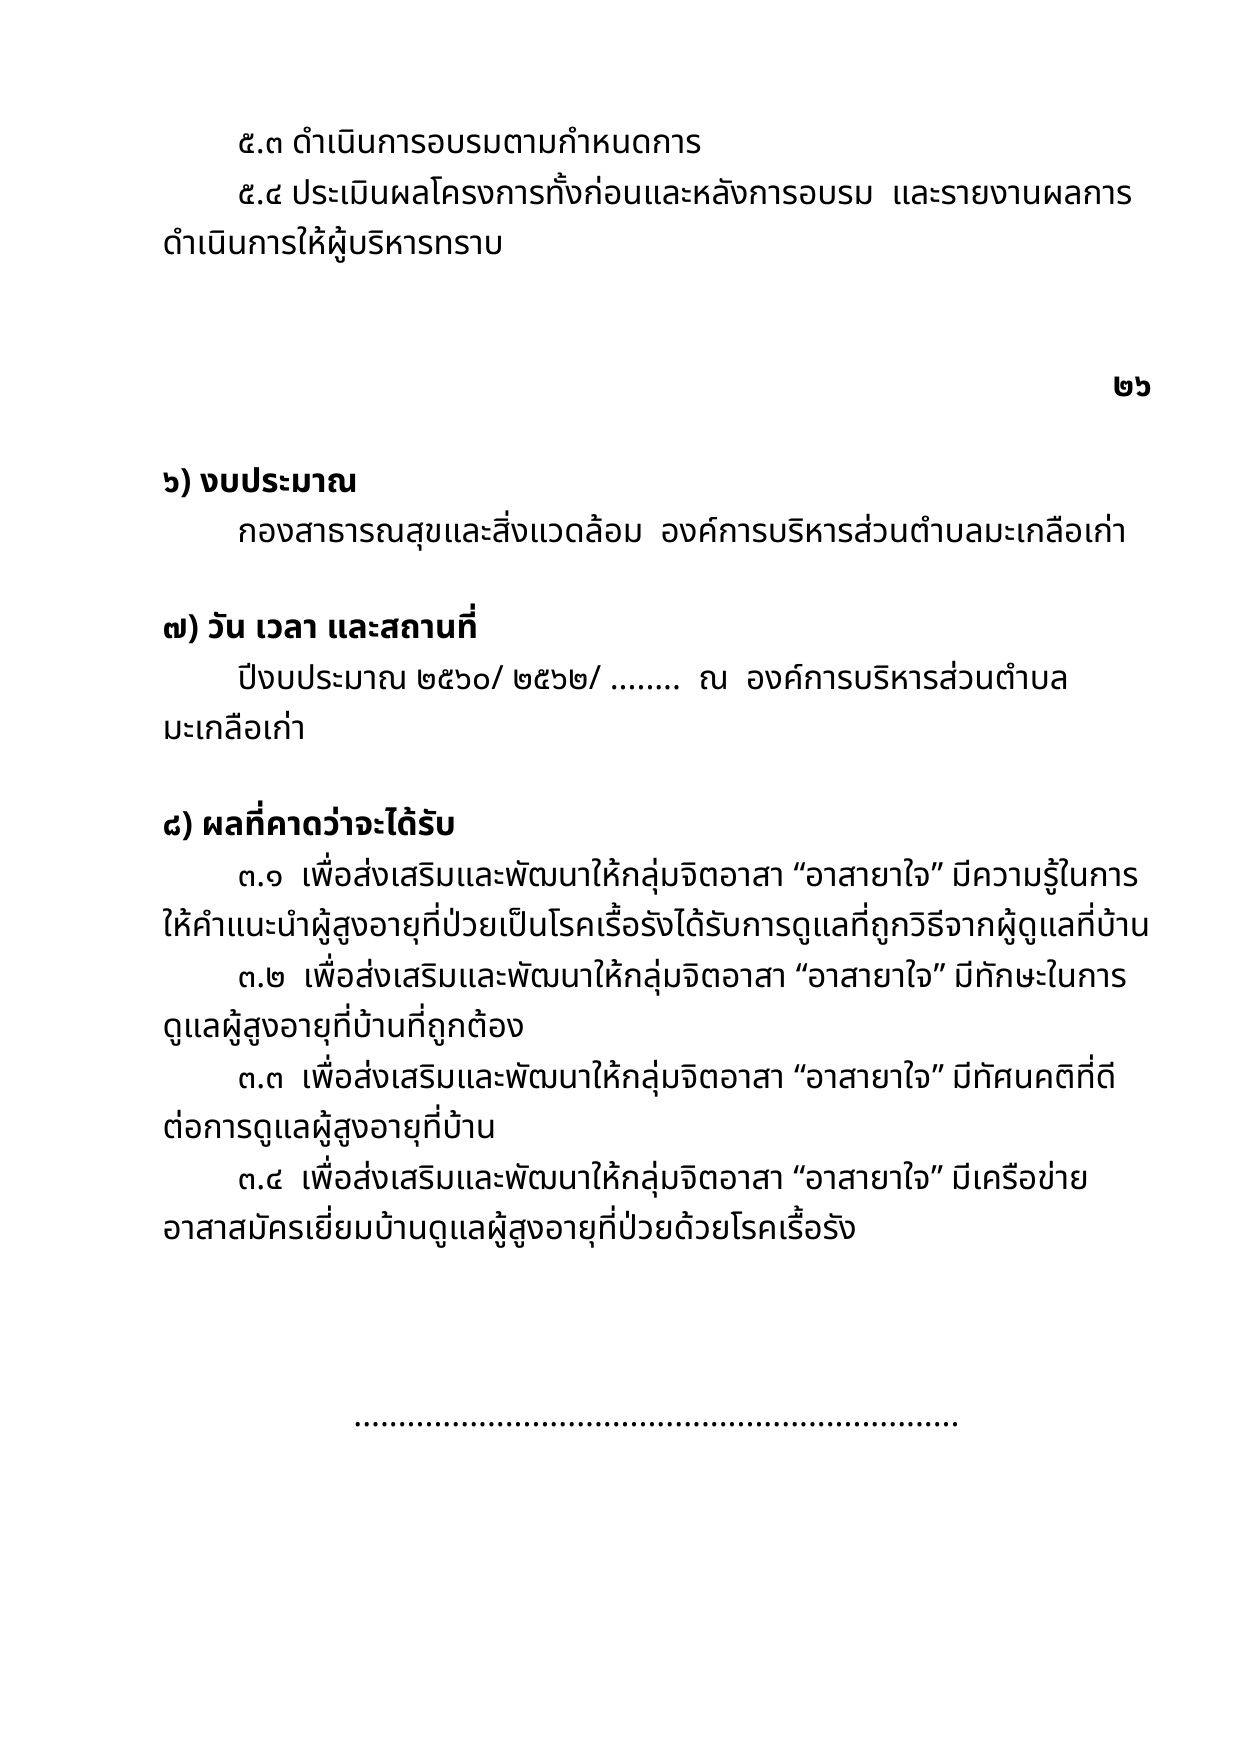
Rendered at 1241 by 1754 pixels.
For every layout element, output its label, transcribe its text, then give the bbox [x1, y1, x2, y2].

text ๖) งบประมาณ [162, 456, 1152, 507]
text ๕.๔ ประเมินผลโครงการทั้งก่อนและหลังการอบรม และรายงานผลการดำเนินการให้ผู้บริหารทราบ [162, 169, 1152, 270]
text ๒๖ [162, 361, 1152, 411]
text .................................................................... [162, 1391, 1152, 1436]
text ๗) วัน เวลา และสถานที่ [162, 603, 1152, 653]
text ๓.๓ เพื่อส่งเสริมและพัฒนาให้กลุ่มจิตอาสา “อาสายาใจ” มีทัศนคติที่ดีต่อการดูแลผู้สูงอายุที่บ้าน [162, 1053, 1152, 1154]
text ๓.๒ เพื่อส่งเสริมและพัฒนาให้กลุ่มจิตอาสา “อาสายาใจ” มีทักษะในการดูแลผู้สูงอายุที่บ้านที่ถูกต้อง [162, 952, 1152, 1053]
text ๕.๓ ดำเนินการอบรมตามกำหนดการ [162, 118, 1152, 169]
text กองสาธารณสุขและสิ่งแวดล้อม องค์การบริหารส่วนตำบลมะเกลือเก่า [162, 507, 1152, 557]
text ๓.๔ เพื่อส่งเสริมและพัฒนาให้กลุ่มจิตอาสา “อาสายาใจ” มีเครือข่ายอาสาสมัครเยี่ยมบ้านดูแลผู้สูงอายุที่ป่วยด้วยโรคเรื้อรัง [162, 1154, 1152, 1255]
text ๓.๑ เพื่อส่งเสริมและพัฒนาให้กลุ่มจิตอาสา “อาสายาใจ” มีความรู้ในการให้คำแนะนำผู้สูงอายุที่ป่วยเป็นโรคเรื้อรังได้รับการดูแลที่ถูกวิธีจากผู้ดูแลที่บ้าน [162, 851, 1152, 952]
text ๘) ผลที่คาดว่าจะได้รับ [162, 800, 1152, 851]
text ปีงบประมาณ ๒๕๖๐/ ๒๕๖๒/ ........ ณ องค์การบริหารส่วนตำบลมะเกลือเก่า [162, 653, 1152, 754]
